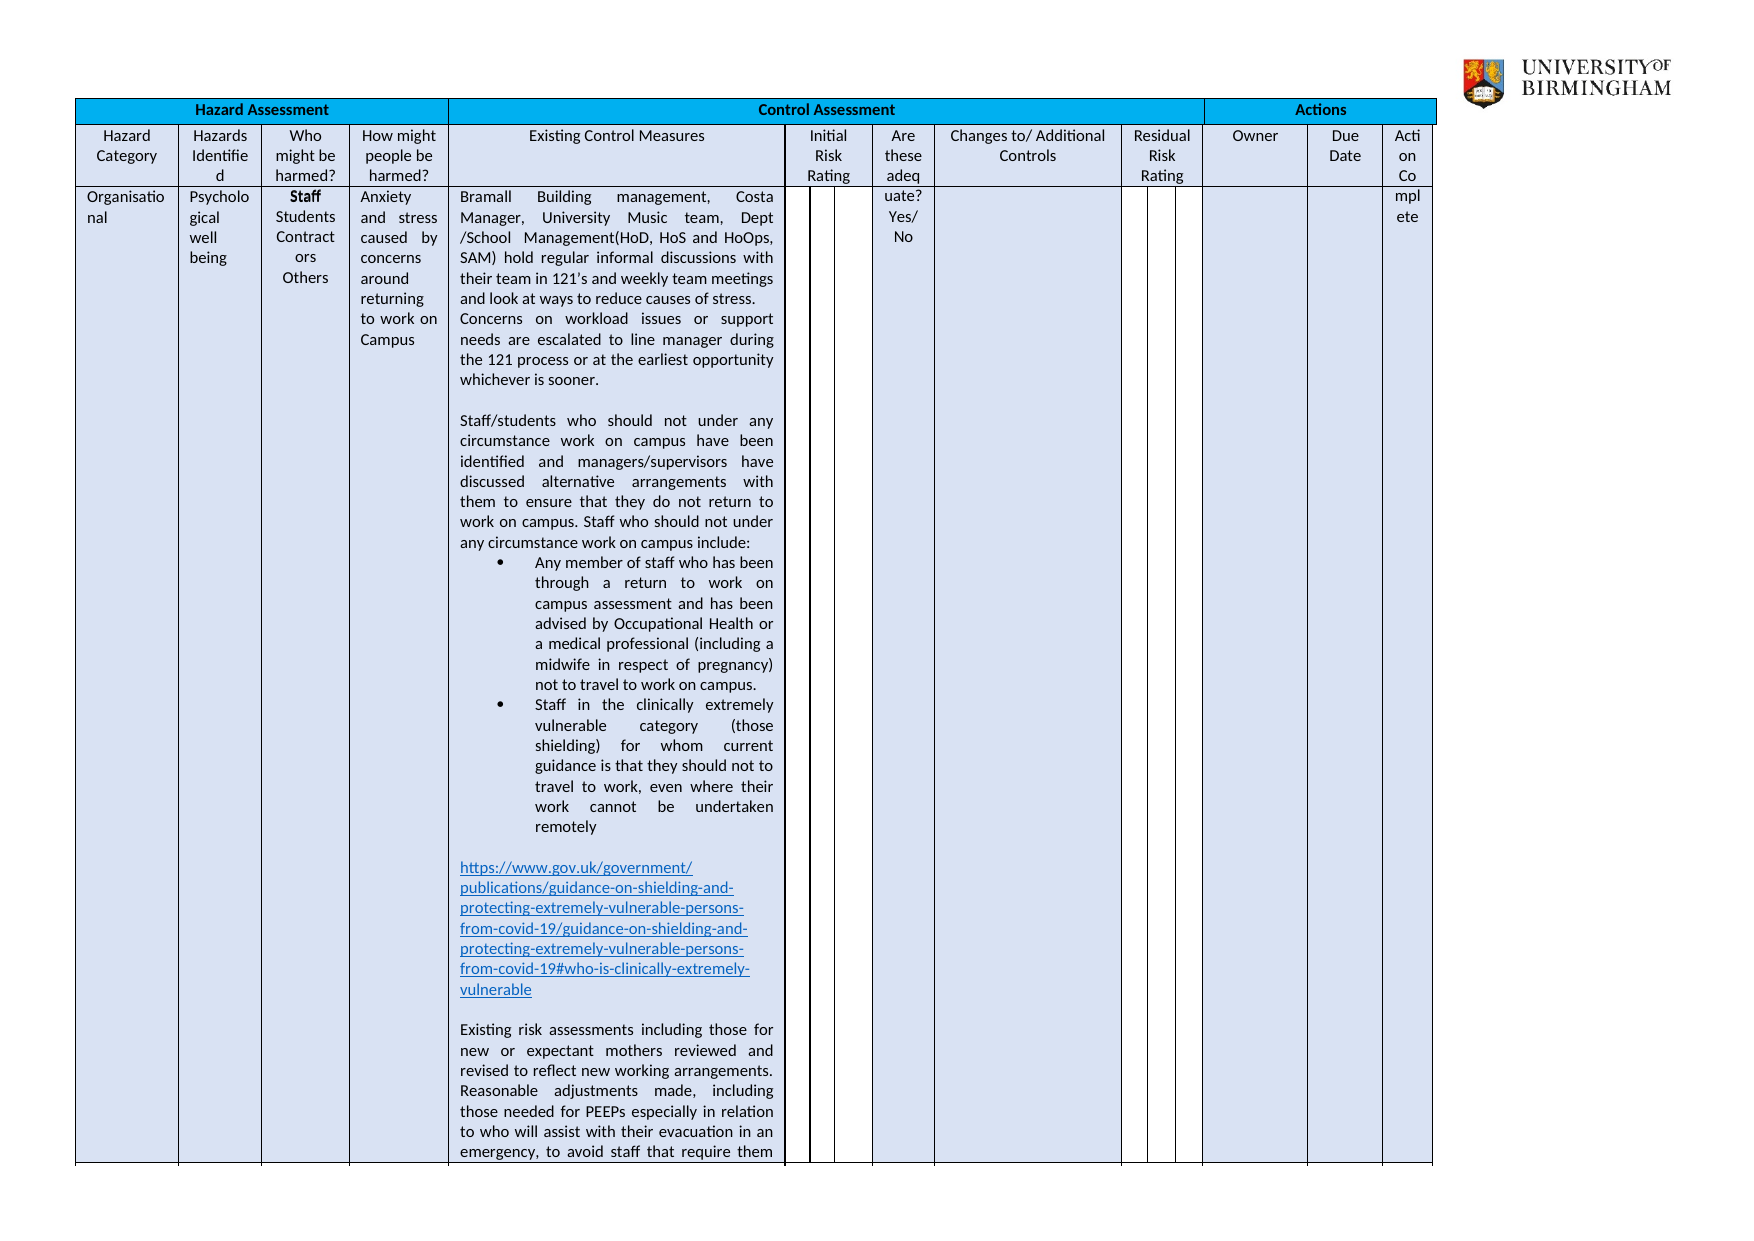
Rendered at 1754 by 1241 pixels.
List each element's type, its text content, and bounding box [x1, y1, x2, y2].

table_header Actions [1205, 99, 1436, 124]
table_cell Action Complete [1383, 125, 1432, 186]
table_cell [1308, 187, 1382, 1162]
table_cell How might people be harmed? [350, 125, 448, 186]
table_cell [1383, 187, 1432, 1162]
table_cell Are these adequate? Yes/No [873, 125, 934, 186]
table_cell [1203, 187, 1307, 1162]
table_cell [835, 187, 872, 1162]
table_cell [935, 187, 1121, 1162]
table_cell Existing Control Measures [449, 125, 784, 186]
table_cell [1122, 187, 1147, 1162]
table_cell Due Date [1308, 125, 1382, 186]
table_cell Owner [1203, 125, 1307, 186]
table_cell [1176, 187, 1202, 1162]
table_cell Hazard Category [76, 125, 178, 186]
table_header Hazard Assessment [76, 99, 448, 124]
table_cell Who might be harmed? Staff Students Contractors Others [262, 125, 349, 186]
table_cell Changes to/ Additional Controls [935, 125, 1121, 186]
table_cell Hazards Identified [179, 125, 261, 186]
table_cell Psychological well being [179, 187, 261, 1162]
table_cell Organisational [76, 187, 178, 1162]
table_cell [873, 187, 934, 1162]
table_header Control Assessment [449, 99, 1204, 124]
table_cell [1148, 187, 1175, 1162]
table_cell Initial Risk Rating [786, 125, 872, 186]
table_cell Staff [262, 187, 349, 1162]
table_cell [786, 187, 809, 1162]
table_cell Residual Risk Rating [1122, 125, 1202, 186]
picture [1455, 47, 1679, 122]
table_cell Anxiety and stress caused by concerns around returning to work on Campus [350, 187, 448, 1162]
table_cell [811, 187, 834, 1162]
